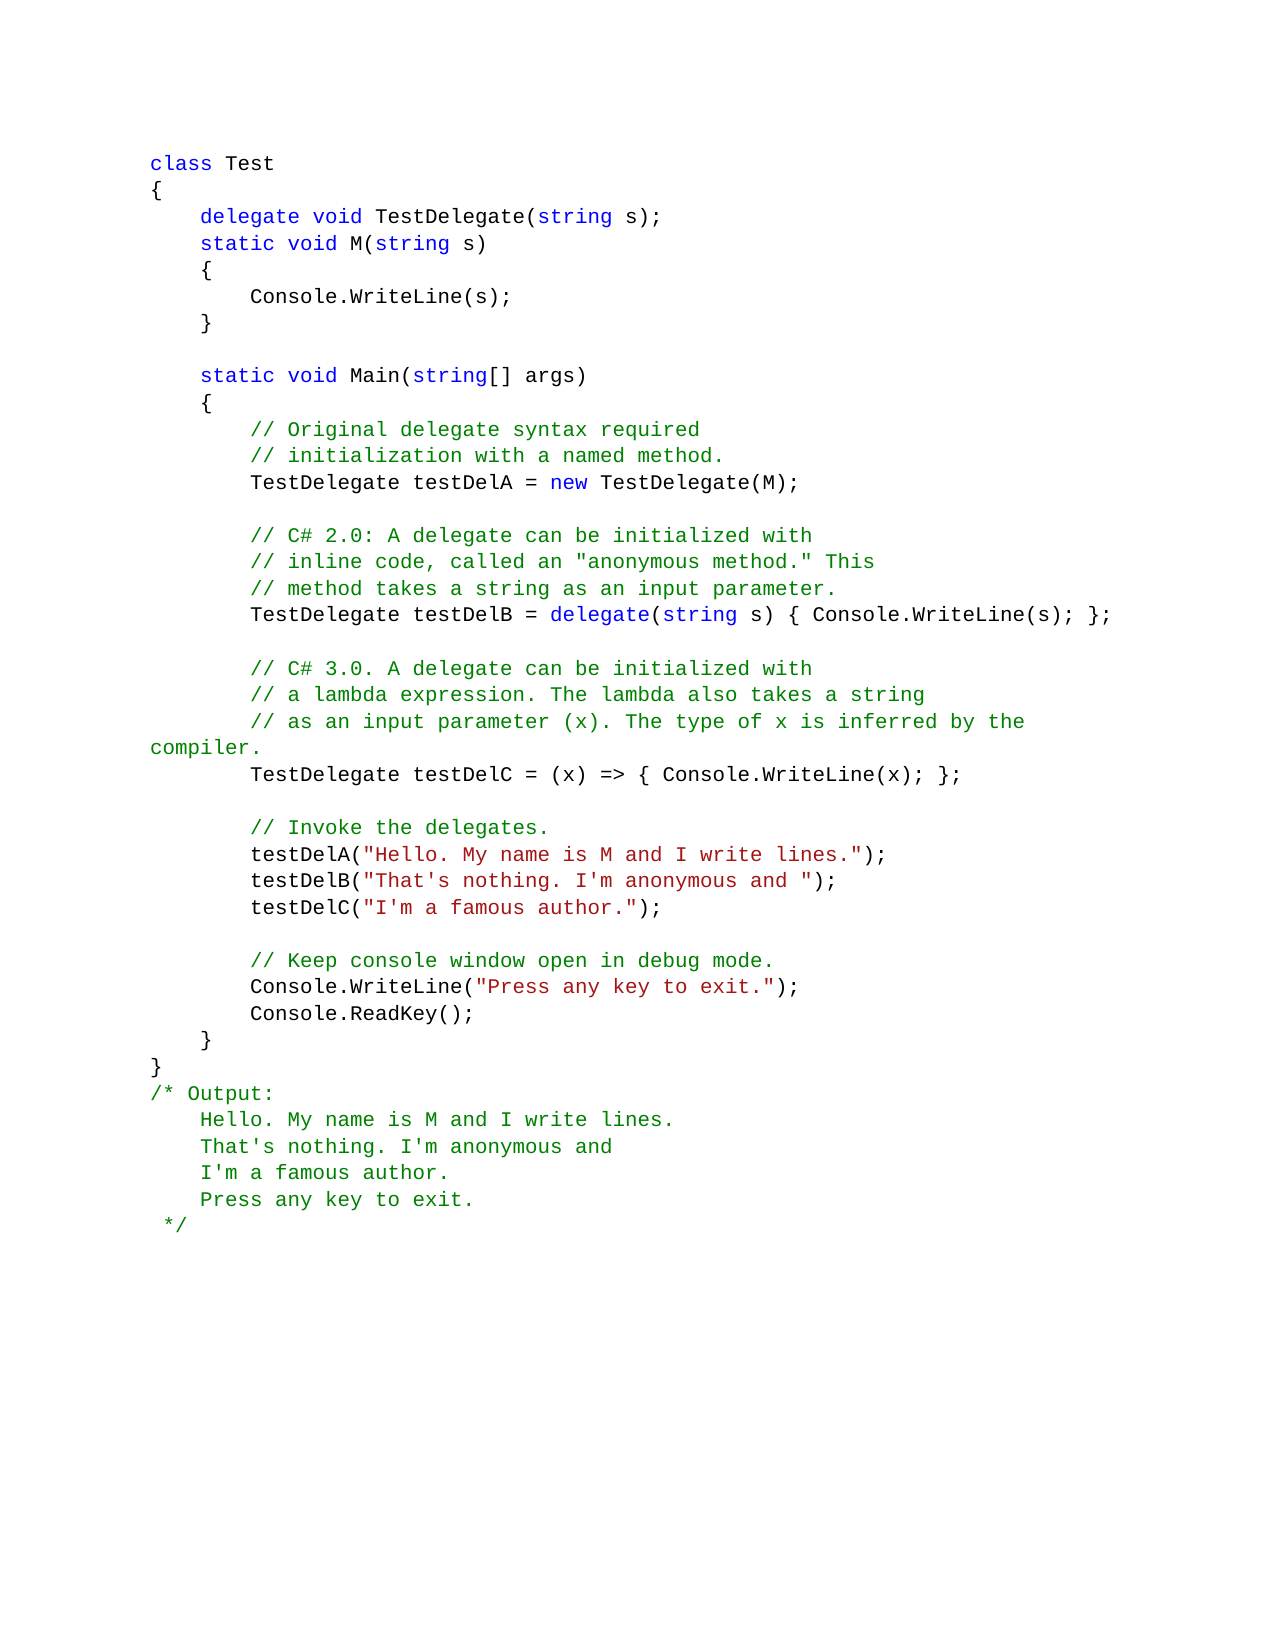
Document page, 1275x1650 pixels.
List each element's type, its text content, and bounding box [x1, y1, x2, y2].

text testDelC("I'm a famous author."); [150, 894, 1125, 920]
text // as an input parameter (x). The type of x is inferred by the compiler. [150, 708, 1125, 761]
text } [150, 1027, 1125, 1053]
text I'm a famous author. [150, 1159, 1125, 1186]
text // C# 2.0: A delegate can be initialized with [150, 522, 1125, 548]
text // method takes a string as an input parameter. [150, 575, 1125, 602]
text delegate void TestDelegate(string s); [150, 203, 1125, 230]
text // Invoke the delegates. [150, 814, 1125, 841]
text testDelA("Hello. My name is M and I write lines."); [150, 841, 1125, 867]
text // a lambda expression. The lambda also takes a string [150, 681, 1125, 708]
text Console.ReadKey(); [150, 1000, 1125, 1027]
text static void M(string s) [150, 230, 1125, 256]
text That's nothing. I'm anonymous and [150, 1133, 1125, 1159]
text class Test [150, 150, 1125, 177]
text // Keep console window open in debug mode. [150, 947, 1125, 973]
text TestDelegate testDelC = (x) => { Console.WriteLine(x); }; [150, 761, 1125, 787]
text // C# 3.0. A delegate can be initialized with [150, 655, 1125, 681]
text static void Main(string[] args) [150, 362, 1125, 389]
text Console.WriteLine("Press any key to exit."); [150, 973, 1125, 1000]
text /* Output: [150, 1080, 1125, 1106]
text // inline code, called an "anonymous method." This [150, 548, 1125, 575]
text // initialization with a named method. [150, 442, 1125, 469]
text } [150, 1053, 1125, 1080]
text Press any key to exit. [150, 1186, 1125, 1212]
text Console.WriteLine(s); [150, 283, 1125, 309]
text { [150, 177, 1125, 203]
text testDelB("That's nothing. I'm anonymous and "); [150, 867, 1125, 894]
text TestDelegate testDelB = delegate(string s) { Console.WriteLine(s); }; [150, 602, 1125, 628]
text { [150, 389, 1125, 416]
text { [150, 256, 1125, 283]
text // Original delegate syntax required [150, 416, 1125, 442]
text TestDelegate testDelA = new TestDelegate(M); [150, 469, 1125, 495]
text } [150, 309, 1125, 336]
text Hello. My name is M and I write lines. [150, 1106, 1125, 1133]
text */ [150, 1212, 1125, 1239]
